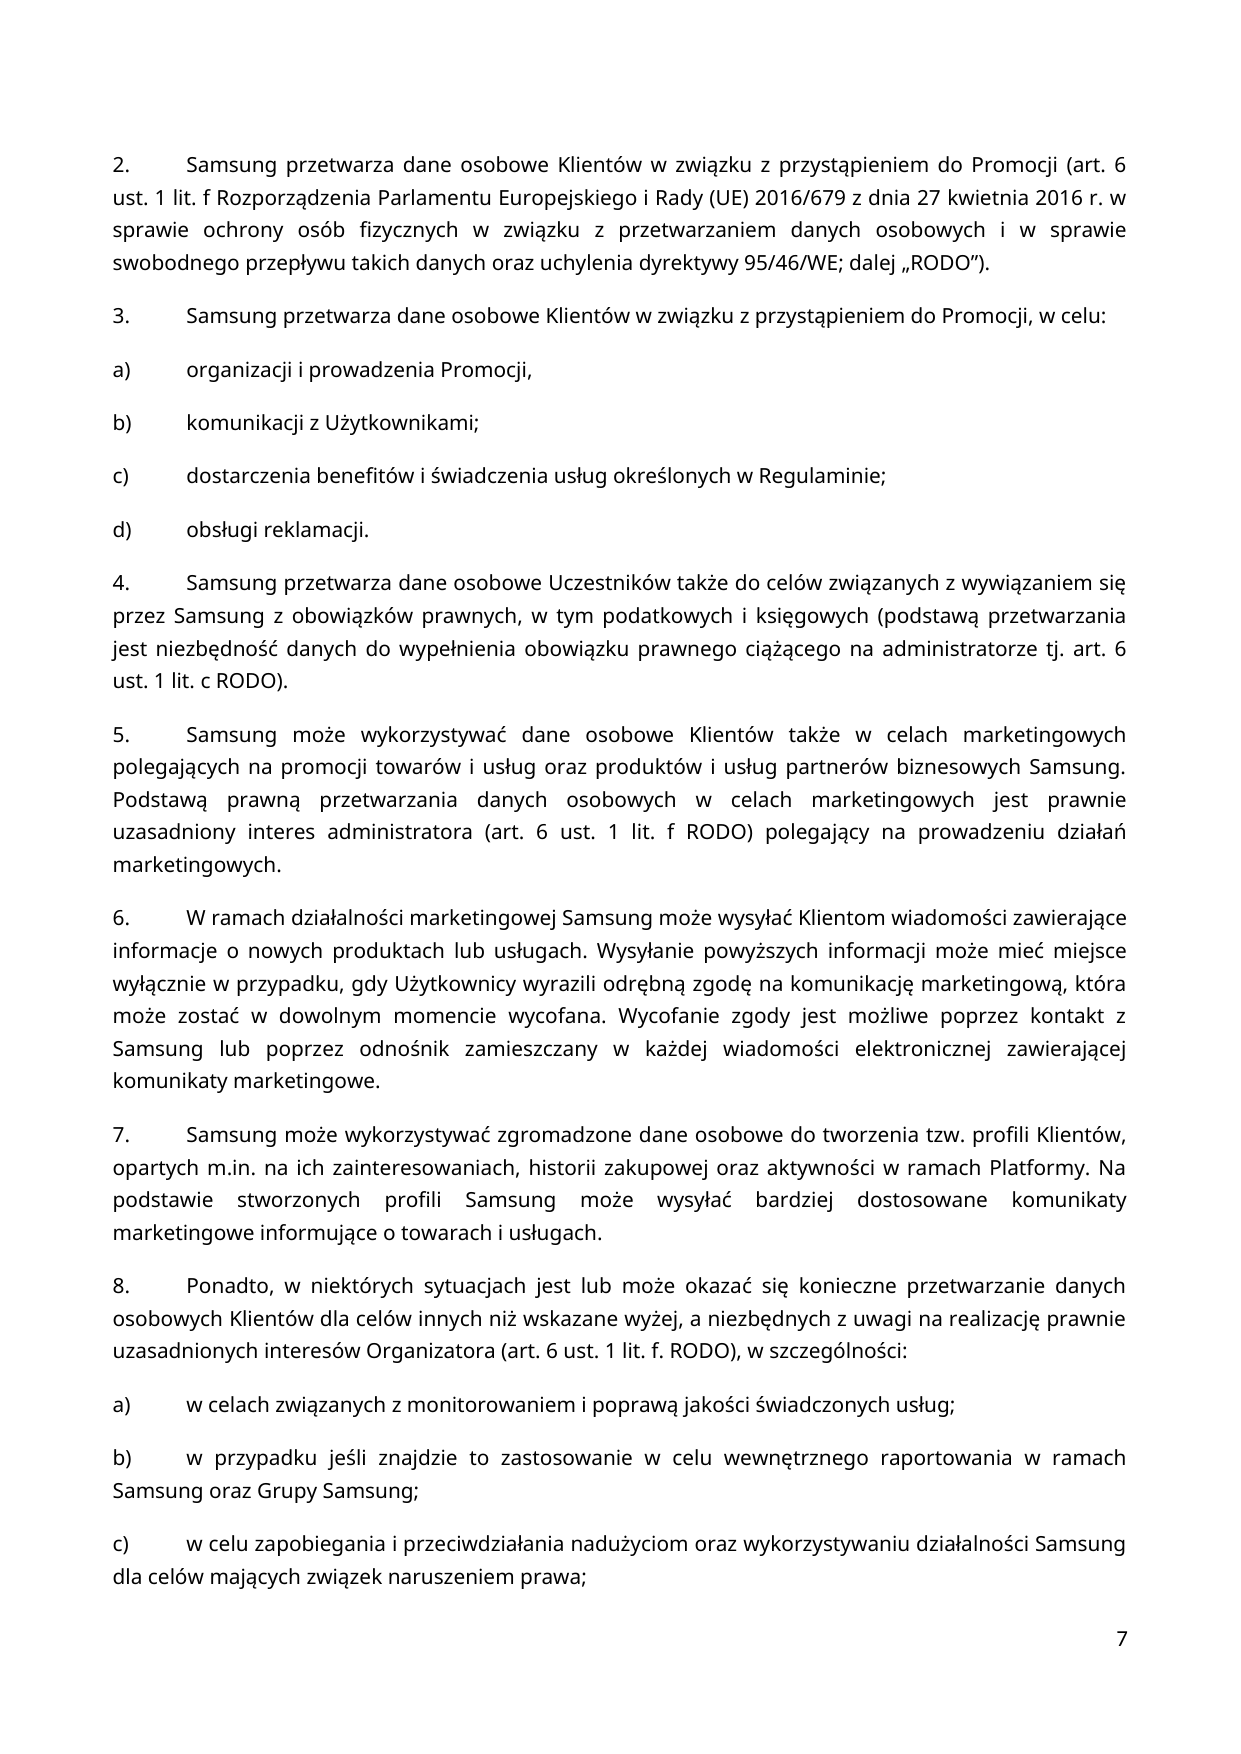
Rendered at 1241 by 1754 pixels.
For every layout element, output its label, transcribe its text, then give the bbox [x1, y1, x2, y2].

text 8. Ponadto, w niektórych sytuacjach jest lub może okazać się konieczne przetwarzanie danych osobowych Klientów dla celów innych niż wskazane wyżej, a niezbędnych z uwagi na realizację prawnie uzasadnionych interesów Organizatora (art. 6 ust. 1 lit. f. RODO), w szczególności: [112, 1271, 1128, 1365]
text a) w celach związanych z monitorowaniem i poprawą jakości świadczonych usług; [112, 1390, 1128, 1418]
text 2. Samsung przetwarza dane osobowe Klientów w związku z przystąpieniem do Promocji (art. 6 ust. 1 lit. f Rozporządzenia Parlamentu Europejskiego i Rady (UE) 2016/679 z dnia 27 kwietnia 2016 r. w sprawie ochrony osób fizycznych w związku z przetwarzaniem danych osobowych i w sprawie swobodnego przepływu takich danych oraz uchylenia dyrektywy 95/46/WE; dalej „RODO”). [112, 150, 1128, 276]
text 6. W ramach działalności marketingowej Samsung może wysyłać Klientom wiadomości zawierające informacje o nowych produktach lub usługach. Wysyłanie powyższych informacji może mieć miejsce wyłącznie w przypadku, gdy Użytkownicy wyrazili odrębną zgodę na komunikację marketingową, która może zostać w dowolnym momencie wycofana. Wycofanie zgody jest możliwe poprzez kontakt z Samsung lub poprzez odnośnik zamieszczany w każdej wiadomości elektronicznej zawierającej komunikaty marketingowe. [112, 903, 1128, 1095]
text 3. Samsung przetwarza dane osobowe Klientów w związku z przystąpieniem do Promocji, w celu: [112, 301, 1128, 330]
text 4. Samsung przetwarza dane osobowe Uczestników także do celów związanych z wywiązaniem się przez Samsung z obowiązków prawnych, w tym podatkowych i księgowych (podstawą przetwarzania jest niezbędność danych do wypełnienia obowiązku prawnego ciążącego na administratorze tj. art. 6 ust. 1 lit. c RODO). [112, 568, 1128, 695]
text d) obsługi reklamacji. [112, 515, 1128, 543]
text a) organizacji i prowadzenia Promocji, [112, 355, 1128, 383]
text b) w przypadku jeśli znajdzie to zastosowanie w celu wewnętrznego raportowania w ramach Samsung oraz Grupy Samsung; [112, 1443, 1128, 1504]
text 7. Samsung może wykorzystywać zgromadzone dane osobowe do tworzenia tzw. profili Klientów, opartych m.in. na ich zainteresowaniach, historii zakupowej oraz aktywności w ramach Platformy. Na podstawie stworzonych profili Samsung może wysyłać bardziej dostosowane komunikaty marketingowe informujące o towarach i usługach. [112, 1120, 1128, 1246]
text 5. Samsung może wykorzystywać dane osobowe Klientów także w celach marketingowych polegających na promocji towarów i usług oraz produktów i usług partnerów biznesowych Samsung. Podstawą prawną przetwarzania danych osobowych w celach marketingowych jest prawnie uzasadniony interes administratora (art. 6 ust. 1 lit. f RODO) polegający na prowadzeniu działań marketingowych. [112, 720, 1128, 878]
text c) w celu zapobiegania i przeciwdziałania nadużyciom oraz wykorzystywaniu działalności Samsung dla celów mających związek naruszeniem prawa; [112, 1529, 1128, 1590]
text b) komunikacji z Użytkownikami; [112, 408, 1128, 437]
text c) dostarczenia benefitów i świadczenia usług określonych w Regulaminie; [112, 462, 1128, 490]
